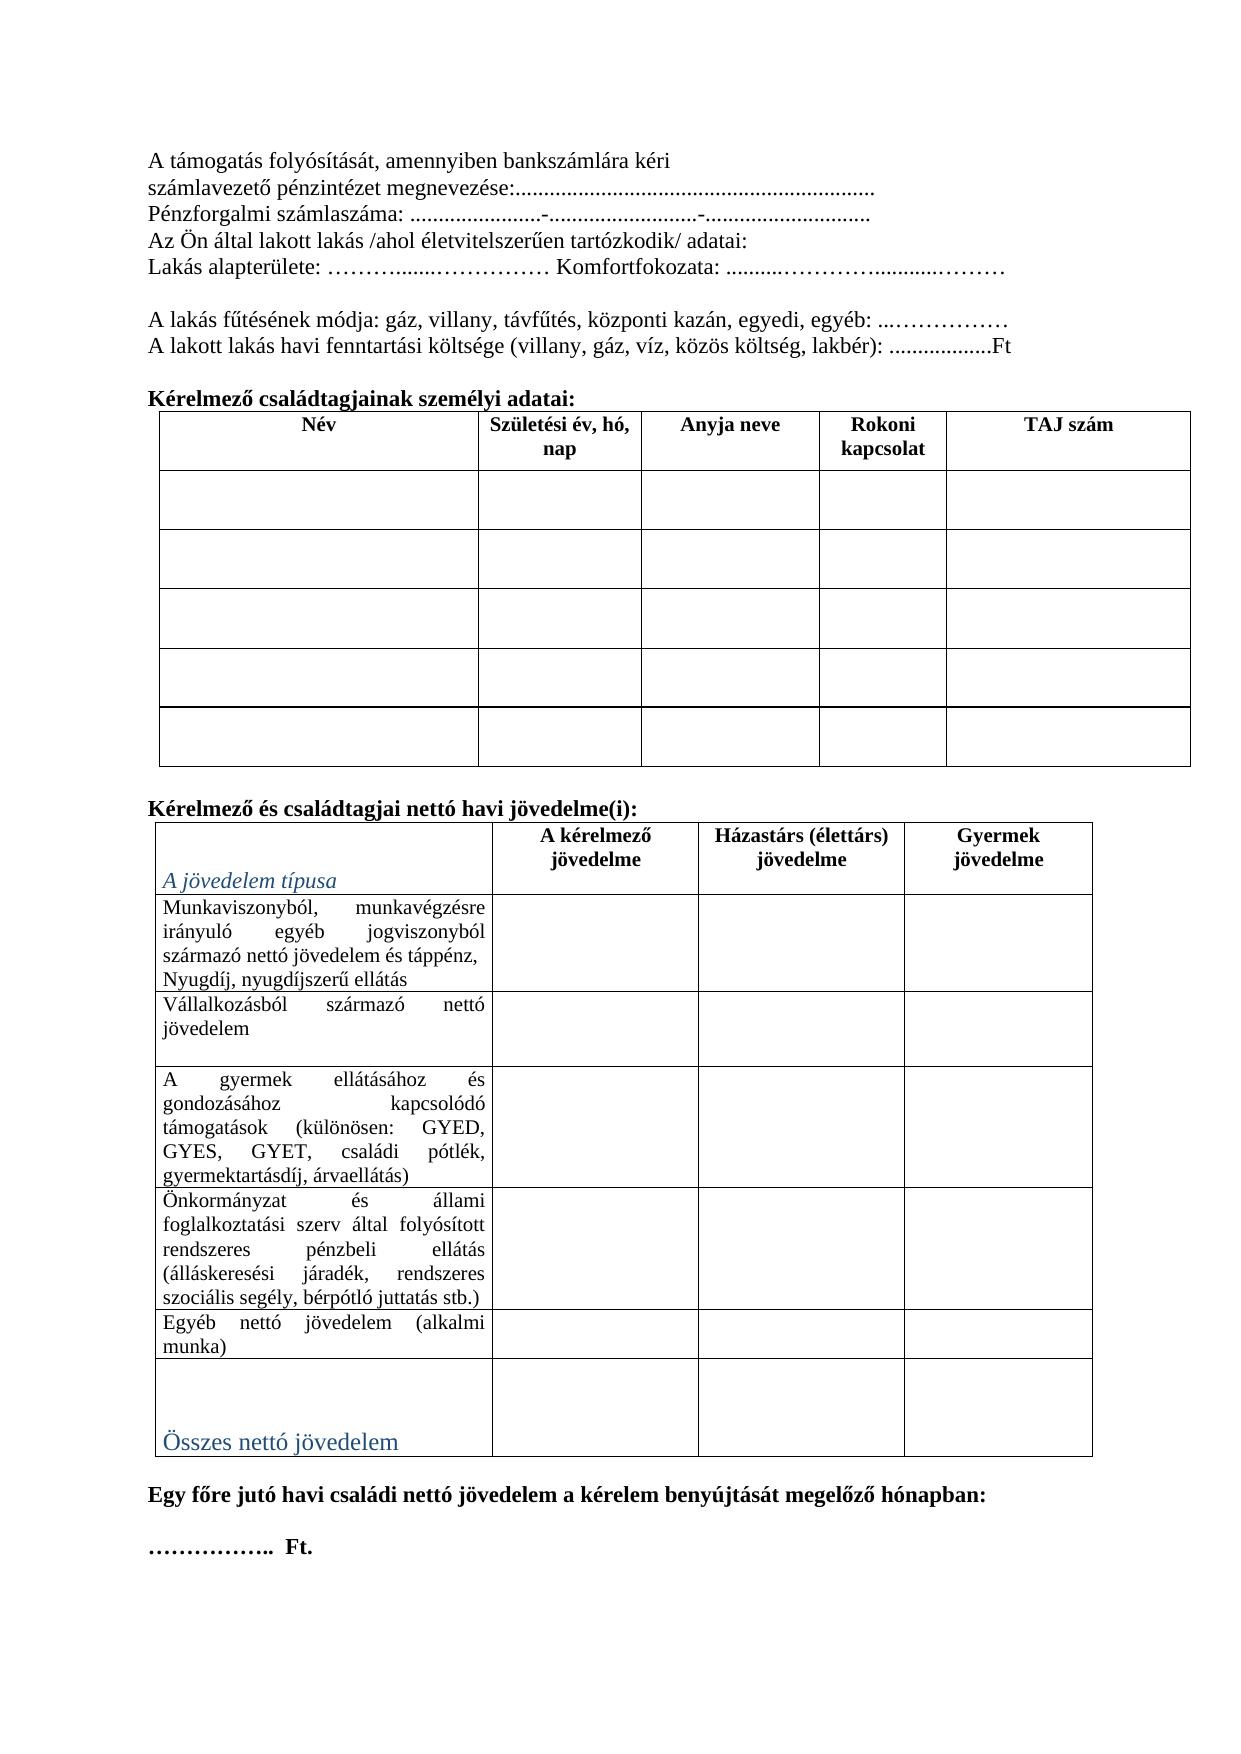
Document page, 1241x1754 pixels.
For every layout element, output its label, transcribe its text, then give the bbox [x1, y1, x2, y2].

table_cell [479, 471, 641, 529]
table_cell [160, 471, 478, 529]
table_cell [642, 530, 819, 588]
text Pénzforgalmi számlaszáma: .......................-..........................-............................. [148, 200, 1093, 227]
table_cell [905, 1310, 1092, 1358]
text Kérelmező és családtagjai nettó havi jövedelme(i): [148, 795, 1093, 822]
table_cell [493, 992, 698, 1066]
table_cell [493, 895, 698, 991]
text A lakott lakás havi fenntartási költsége (villany, gáz, víz, közös költség, lakbér): ..................Ft [148, 332, 1093, 358]
table_cell [820, 471, 946, 529]
table_header TAJ szám [947, 412, 1190, 470]
table_cell Munkaviszonyból, munkavégzésre irányuló egyéb jogviszonyból származó nettó jövedelem és táppénz, Nyugdíj, nyugdíjszerű ellátás [156, 895, 492, 991]
table_cell [160, 530, 478, 588]
table_cell [642, 471, 819, 529]
table_cell [479, 530, 641, 588]
table_cell [160, 708, 478, 766]
table_cell [160, 649, 478, 706]
table_header Rokoni kapcsolat [820, 412, 946, 470]
table_cell [699, 1310, 904, 1358]
table_cell [699, 1067, 904, 1187]
table_header Gyermek jövedelme [905, 823, 1092, 894]
text Kérelmező családtagjainak személyi adatai: [148, 385, 1093, 411]
text Az Ön által lakott lakás /ahol életvitelszerűen tartózkodik/ adatai: [148, 227, 1093, 253]
table_cell [905, 1188, 1092, 1309]
table_cell [820, 649, 946, 706]
table_cell Egyéb nettó jövedelem (alkalmi munka) [156, 1310, 492, 1358]
table_cell [642, 708, 819, 766]
table_cell Összes nettó jövedelem [156, 1359, 492, 1456]
table_cell A gyermek ellátásához és gondozásához kapcsolódó támogatások (különösen: GYED, GYES, GYET, családi pótlék, gyermektartásdíj, árvaellátás) [156, 1067, 492, 1187]
table_header Név [160, 412, 478, 470]
table_cell [905, 1067, 1092, 1187]
text számlavezető pénzintézet megnevezése:............................................................... [148, 174, 1093, 200]
table_cell [947, 708, 1190, 766]
text A támogatás folyósítását, amennyiben bankszámlára kéri [148, 148, 1093, 174]
table_header Házastárs (élettárs) jövedelme [699, 823, 904, 894]
table_cell [905, 1359, 1092, 1456]
table_cell [905, 895, 1092, 991]
table_cell [479, 708, 641, 766]
table_cell [820, 530, 946, 588]
table_cell [699, 895, 904, 991]
table_header A kérelmező jövedelme [493, 823, 698, 894]
table_cell [699, 1188, 904, 1309]
text Egy főre jutó havi családi nettó jövedelem a kérelem benyújtását megelőző hónapban: [148, 1481, 1093, 1507]
table_cell [479, 649, 641, 706]
table_cell [699, 1359, 904, 1456]
table_cell [699, 992, 904, 1066]
table_cell [905, 992, 1092, 1066]
text …………….. Ft. [148, 1533, 1093, 1560]
table_cell [493, 1310, 698, 1358]
table_cell [642, 589, 819, 647]
table_cell [493, 1067, 698, 1187]
table_header Anyja neve [642, 412, 819, 470]
table_cell [947, 471, 1190, 529]
table_cell [947, 530, 1190, 588]
table_cell [642, 649, 819, 706]
table_cell [947, 589, 1190, 647]
table_header A jövedelem típusa [156, 823, 492, 894]
table_cell [160, 589, 478, 647]
table_cell [820, 708, 946, 766]
table_cell Vállalkozásból származó nettó jövedelem [156, 992, 492, 1066]
table_cell [479, 589, 641, 647]
table_cell [947, 649, 1190, 706]
table_cell Önkormányzat és állami foglalkoztatási szerv által folyósított rendszeres pénzbeli ellátás (álláskeresési járadék, rendszeres szociális segély, bérpótló juttatás stb.) [156, 1188, 492, 1309]
table_cell [493, 1359, 698, 1456]
table_header Születési év, hó, nap [479, 412, 641, 470]
text Lakás alapterülete: ……….......…………… Komfortfokozata: ..........…………...........……… [148, 253, 1093, 279]
table_cell [820, 589, 946, 647]
table_cell [493, 1188, 698, 1309]
text A lakás fűtésének módja: gáz, villany, távfűtés, központi kazán, egyedi, egyéb: ...…………… [148, 306, 1093, 332]
